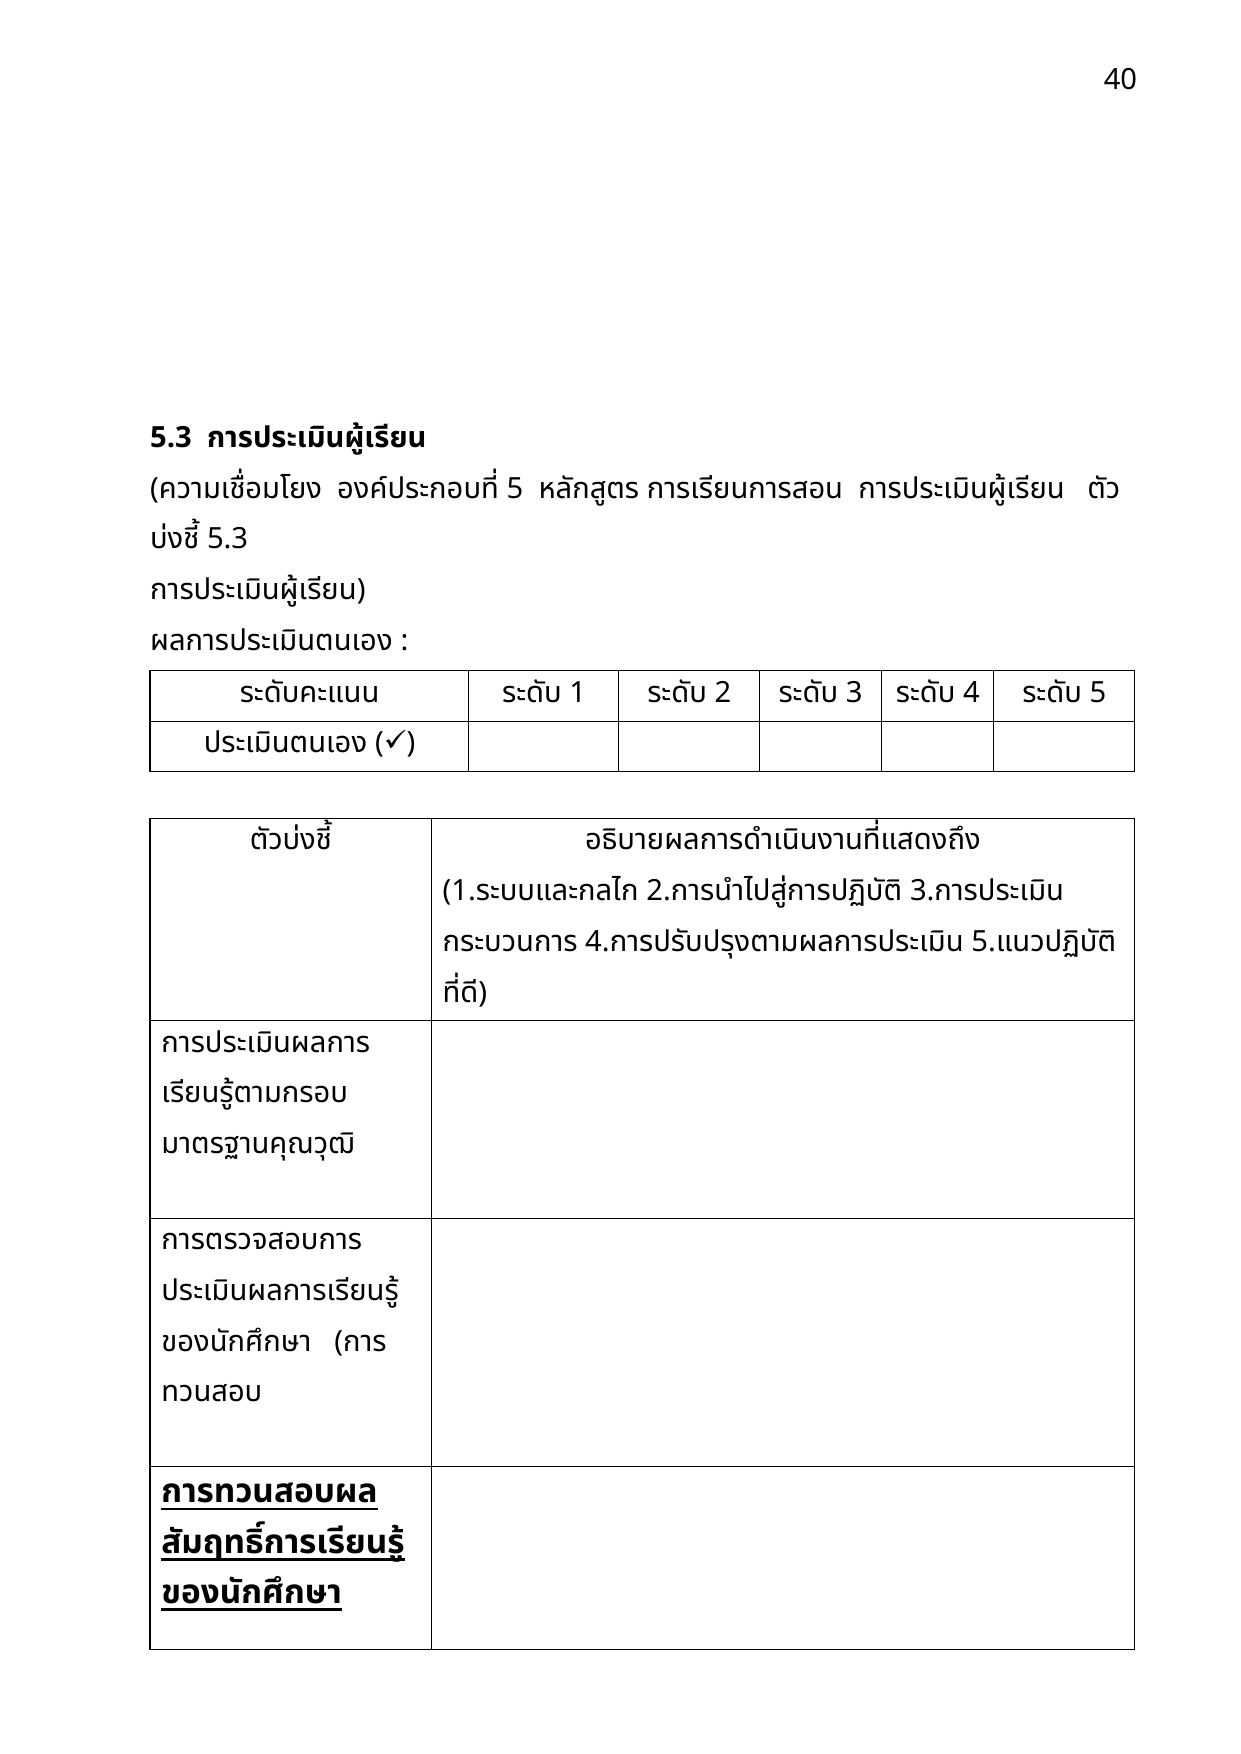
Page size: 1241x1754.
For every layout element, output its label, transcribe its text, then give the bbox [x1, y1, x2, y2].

table_header ระดับ 4 [882, 671, 993, 721]
table_cell [760, 722, 881, 771]
table_cell [994, 722, 1134, 771]
table_cell การตรวจสอบการประเมินผลการเรียนรู้ของนักศึกษา (การทวนสอบ [151, 1219, 431, 1466]
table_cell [151, 1467, 431, 1649]
text 5.3 การประเมินผู้เรียน [150, 416, 1137, 460]
table_cell [432, 1219, 1134, 1466]
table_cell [432, 1467, 1134, 1649]
table_cell การประเมินผลการเรียนรู้ตามกรอบมาตรฐานคุณวุฒิ [151, 1021, 431, 1218]
table_cell [469, 722, 618, 771]
table_cell [619, 722, 759, 771]
table_header ระดับ 5 [994, 671, 1134, 721]
text การประเมินผู้เรียน) [150, 568, 1137, 613]
table_header ระดับคะแนน [151, 671, 468, 721]
table_header ระดับ 1 [469, 671, 618, 721]
text ผลการประเมินตนเอง : [150, 619, 1137, 664]
table_header ระดับ 2 [619, 671, 759, 721]
table_cell [432, 1021, 1134, 1218]
table_header ระดับ 3 [760, 671, 881, 721]
table_header อธิบายผลการดำเนินงานที่แสดงถึง (1.ระบบและกลไก 2.การนำไปสู่การปฏิบัติ 3.การประเมินกระบวนการ 4.การปรับปรุงตามผลการประเมิน 5.แนวปฏิบัติที่ดี) [432, 819, 1134, 1020]
table_header ตัวบ่งชี้ [151, 819, 431, 1020]
table_cell ประเมินตนเอง () [151, 722, 468, 771]
table_cell [882, 722, 993, 771]
text (ความเชื่อมโยง องค์ประกอบที่ 5 หลักสูตร การเรียนการสอน การประเมินผู้เรียน ตัวบ่งชี้ 5.3 [150, 467, 1137, 562]
